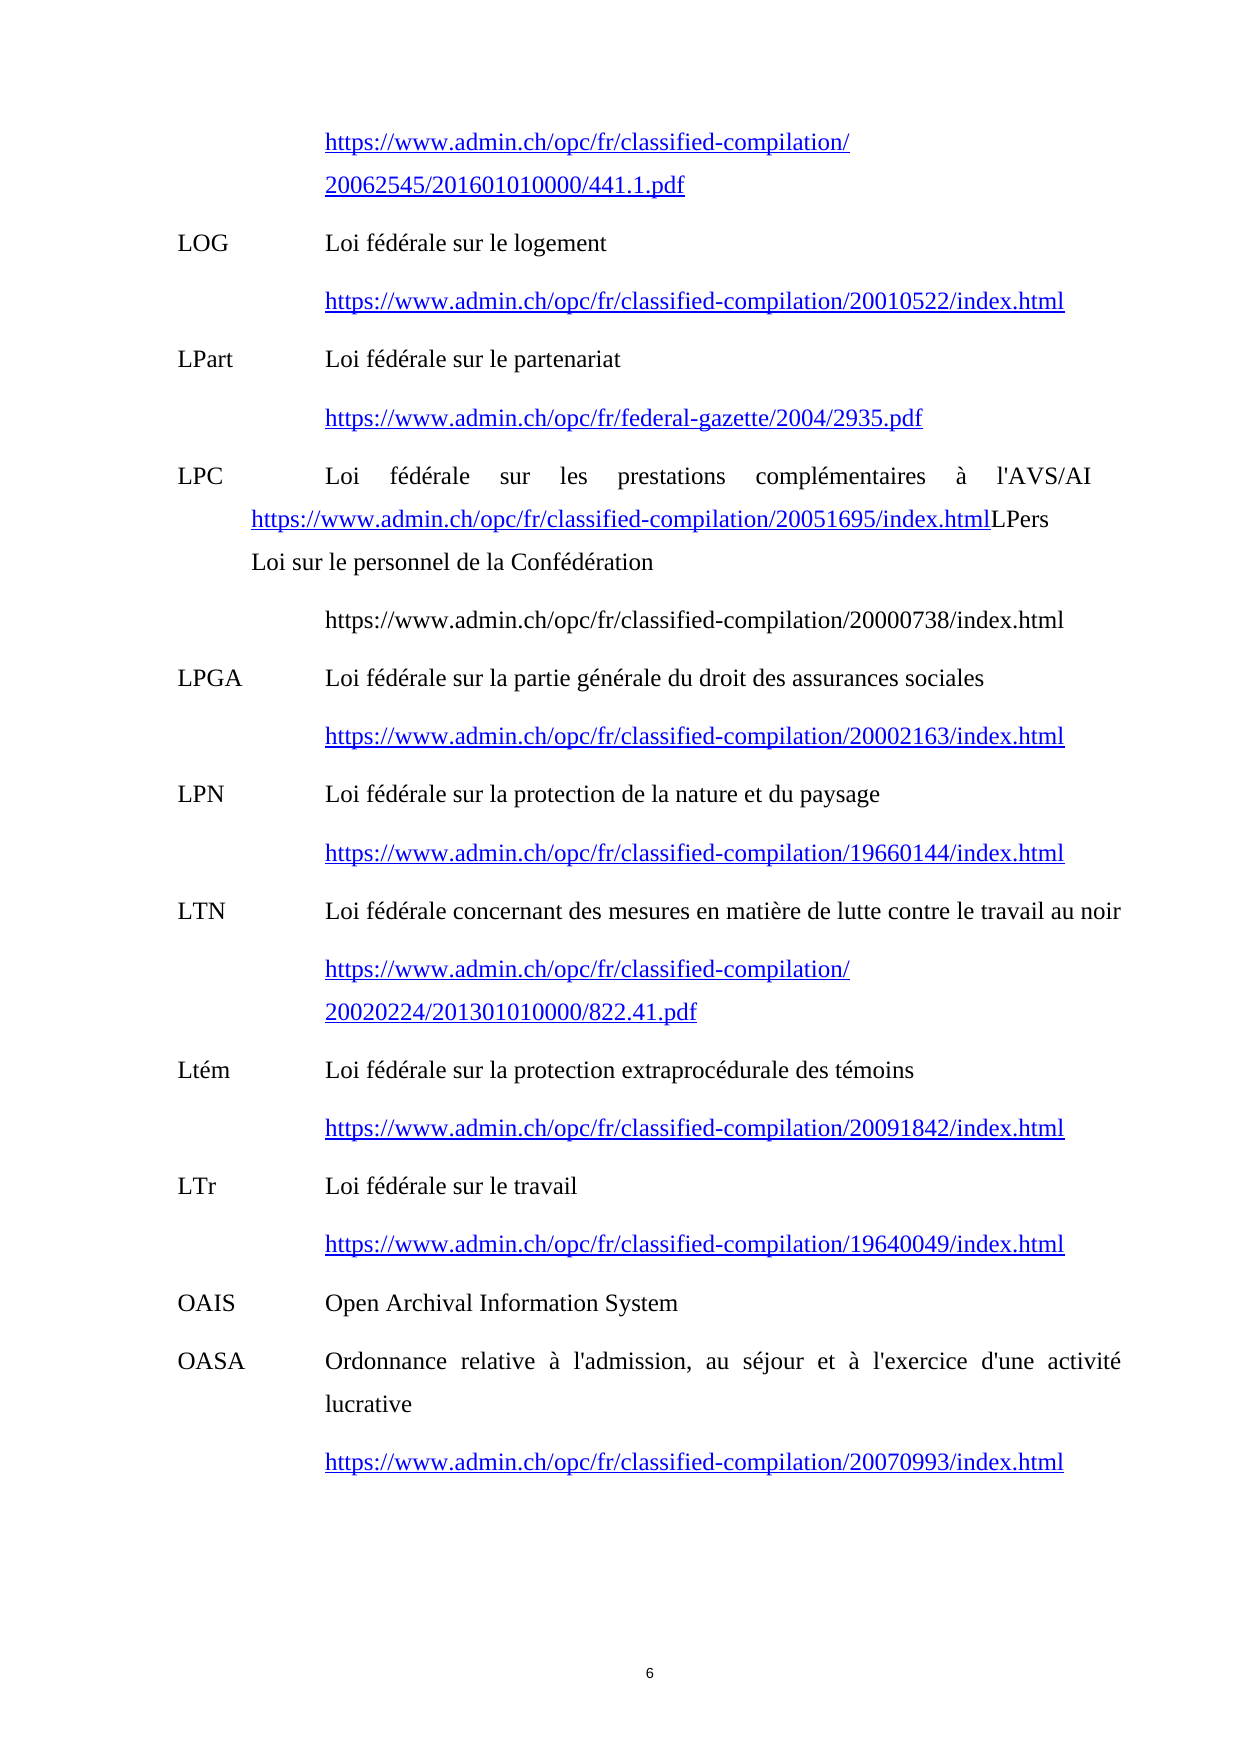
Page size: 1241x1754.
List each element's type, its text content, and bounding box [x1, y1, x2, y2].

text OASA Ordonnance relative à l'admission, au séjour et à l'exercice d'une activité lucrative [177, 1346, 1122, 1418]
text https://www.admin.ch/opc/fr/classified-compilation/19640049/index.html [251, 1229, 1122, 1258]
text LPart Loi fédérale sur le partenariat [177, 344, 1122, 373]
text https://www.admin.ch/opc/fr/classified-compilation/20091842/index.html [251, 1113, 1122, 1142]
text LPN Loi fédérale sur la protection de la nature et du paysage [177, 779, 1122, 808]
text LTr Loi fédérale sur le travail [177, 1171, 1122, 1200]
text LPGA Loi fédérale sur la partie générale du droit des assurances sociales [177, 663, 1122, 692]
text https://www.admin.ch/opc/fr/classified-compilation/20002163/index.html [251, 721, 1122, 750]
text https://www.admin.ch/opc/fr/classified-compilation/20070993/index.html [251, 1447, 1122, 1476]
text https://www.admin.ch/opc/fr/federal-gazette/2004/2935.pdf [251, 403, 1122, 431]
text LPC Loi fédérale sur les prestations complémentaires à l'AVS/AI https://www.admin.ch/opc/fr/classified-compilation/20051695/index.htmlLPers Loi sur le personnel de la Confédération [177, 461, 1122, 576]
text LTN Loi fédérale concernant des mesures en matière de lutte contre le travail au noir [177, 896, 1122, 924]
text https://www.admin.ch/opc/fr/classified-compilation/20000738/index.html [251, 605, 1122, 634]
text https://www.admin.ch/opc/fr/classified-compilation/20010522/index.html [251, 286, 1122, 315]
text OAIS Open Archival Information System [177, 1288, 1122, 1316]
text LOG Loi fédérale sur le logement [177, 228, 1122, 257]
text https://www.admin.ch/opc/fr/classified-compilation/20020224/201301010000/822.41.pdf [325, 954, 1122, 1026]
text https://www.admin.ch/opc/fr/classified-compilation/20062545/201601010000/441.1.pdf [325, 127, 1122, 199]
text Ltém Loi fédérale sur la protection extraprocédurale des témoins [177, 1055, 1122, 1084]
text https://www.admin.ch/opc/fr/classified-compilation/19660144/index.html [251, 838, 1122, 866]
